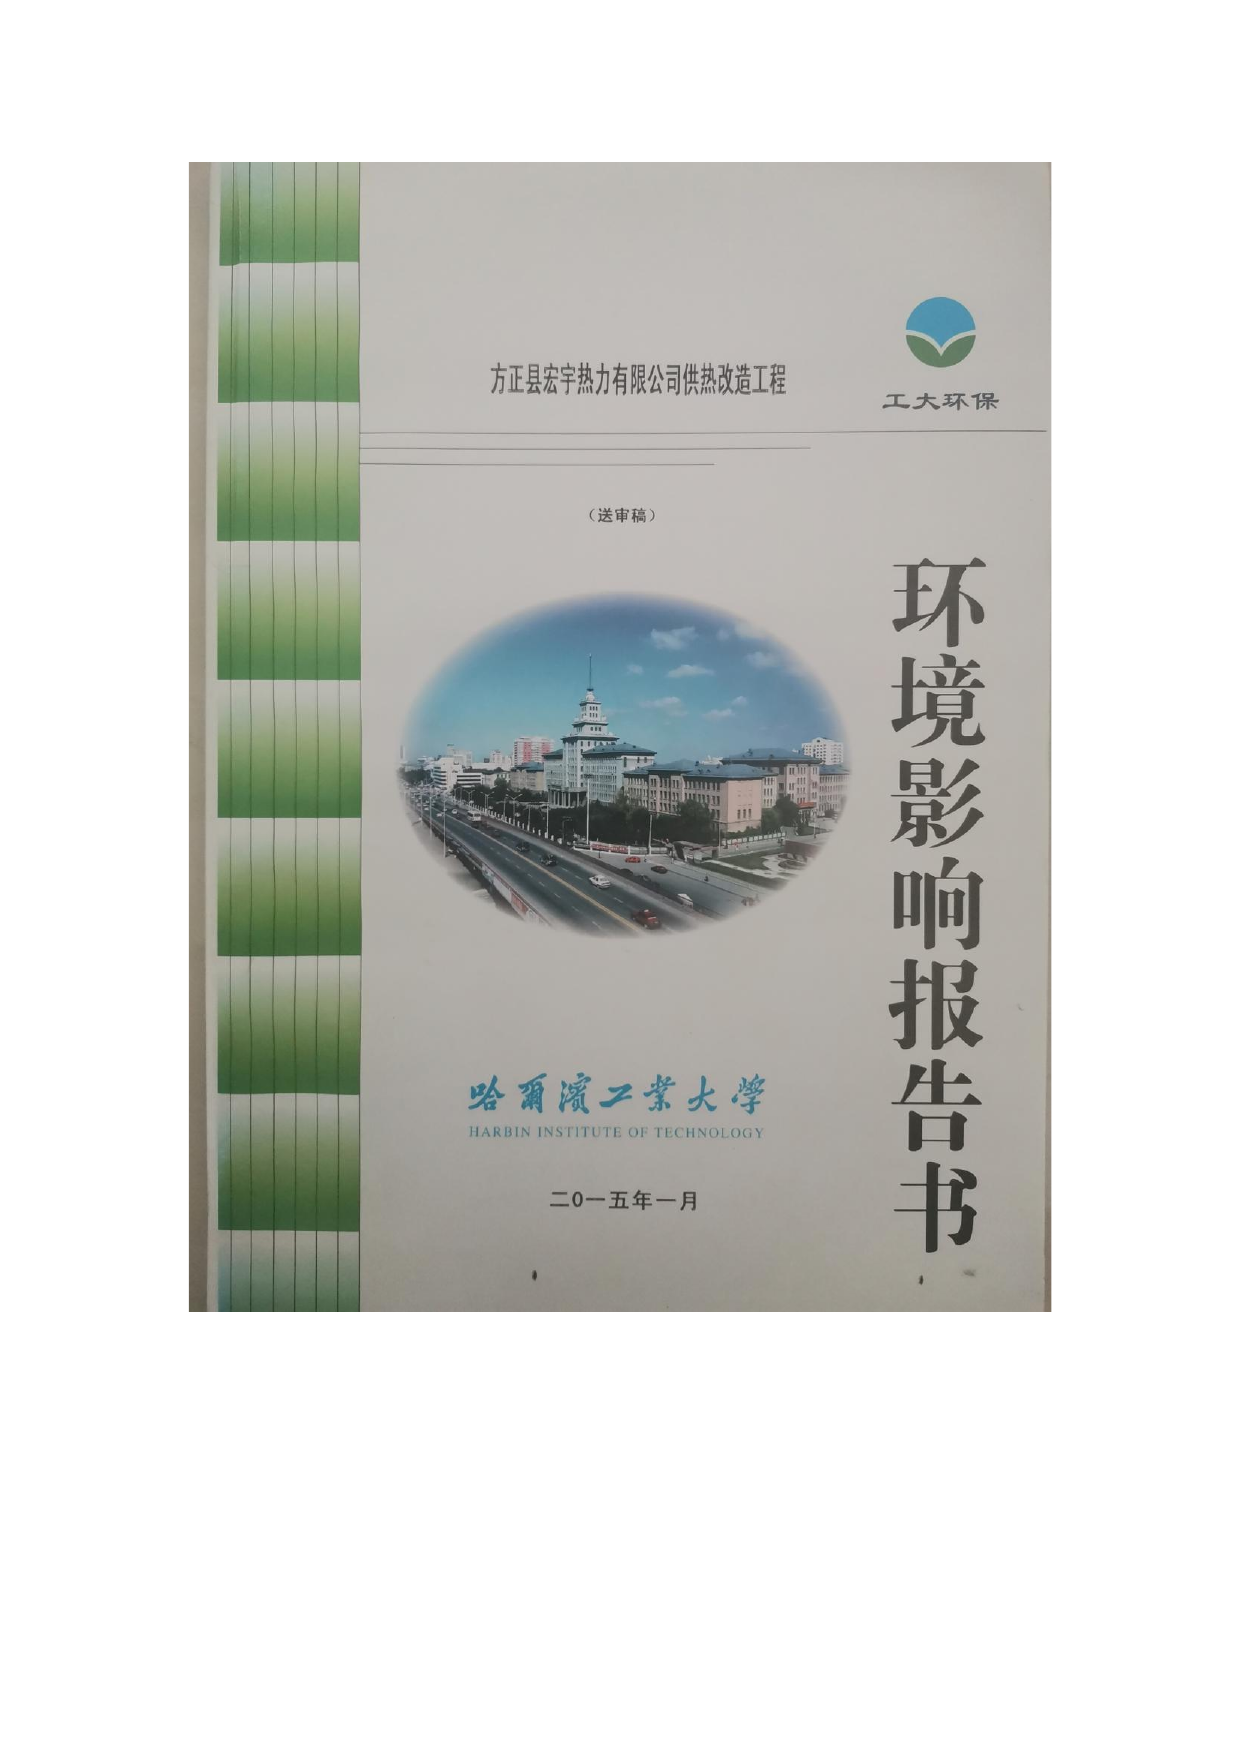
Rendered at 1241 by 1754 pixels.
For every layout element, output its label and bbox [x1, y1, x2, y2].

picture [188, 162, 1052, 1312]
